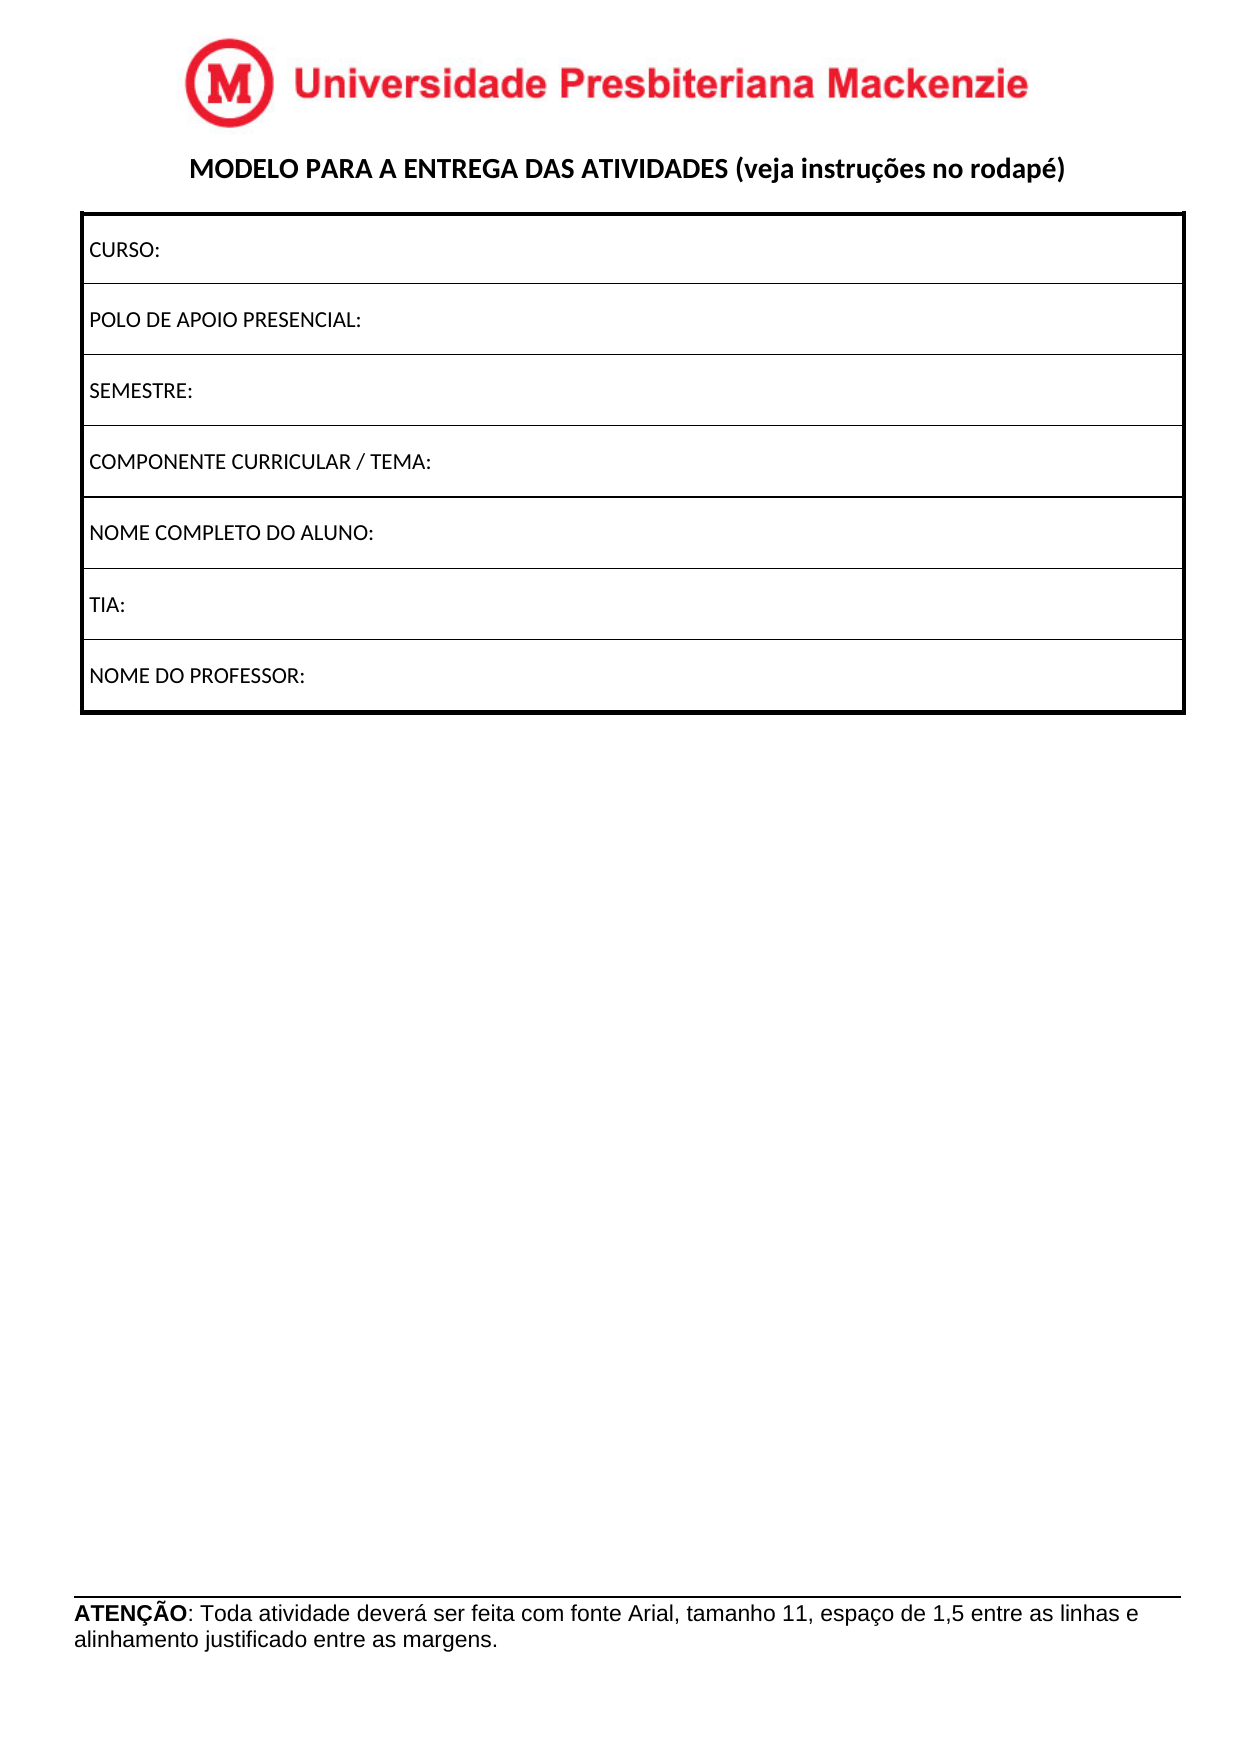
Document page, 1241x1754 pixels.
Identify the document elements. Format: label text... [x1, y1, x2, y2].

table_cell NOME COMPLETO DO ALUNO: [84, 498, 1182, 568]
table_cell TIA: [84, 569, 1182, 639]
table_cell COMPONENTE CURRICULAR / TEMA: [84, 426, 1182, 496]
picture [167, 14, 1053, 150]
table_cell POLO DE APOIO PRESENCIAL: [84, 284, 1182, 354]
table_cell SEMESTRE: [84, 355, 1182, 425]
text MODELO PARA A ENTREGA DAS ATIVIDADES (veja instruções no rodapé) [74, 150, 1181, 185]
table_cell NOME DO PROFESSOR: [84, 640, 1182, 710]
table_header CURSO: [84, 216, 1182, 283]
